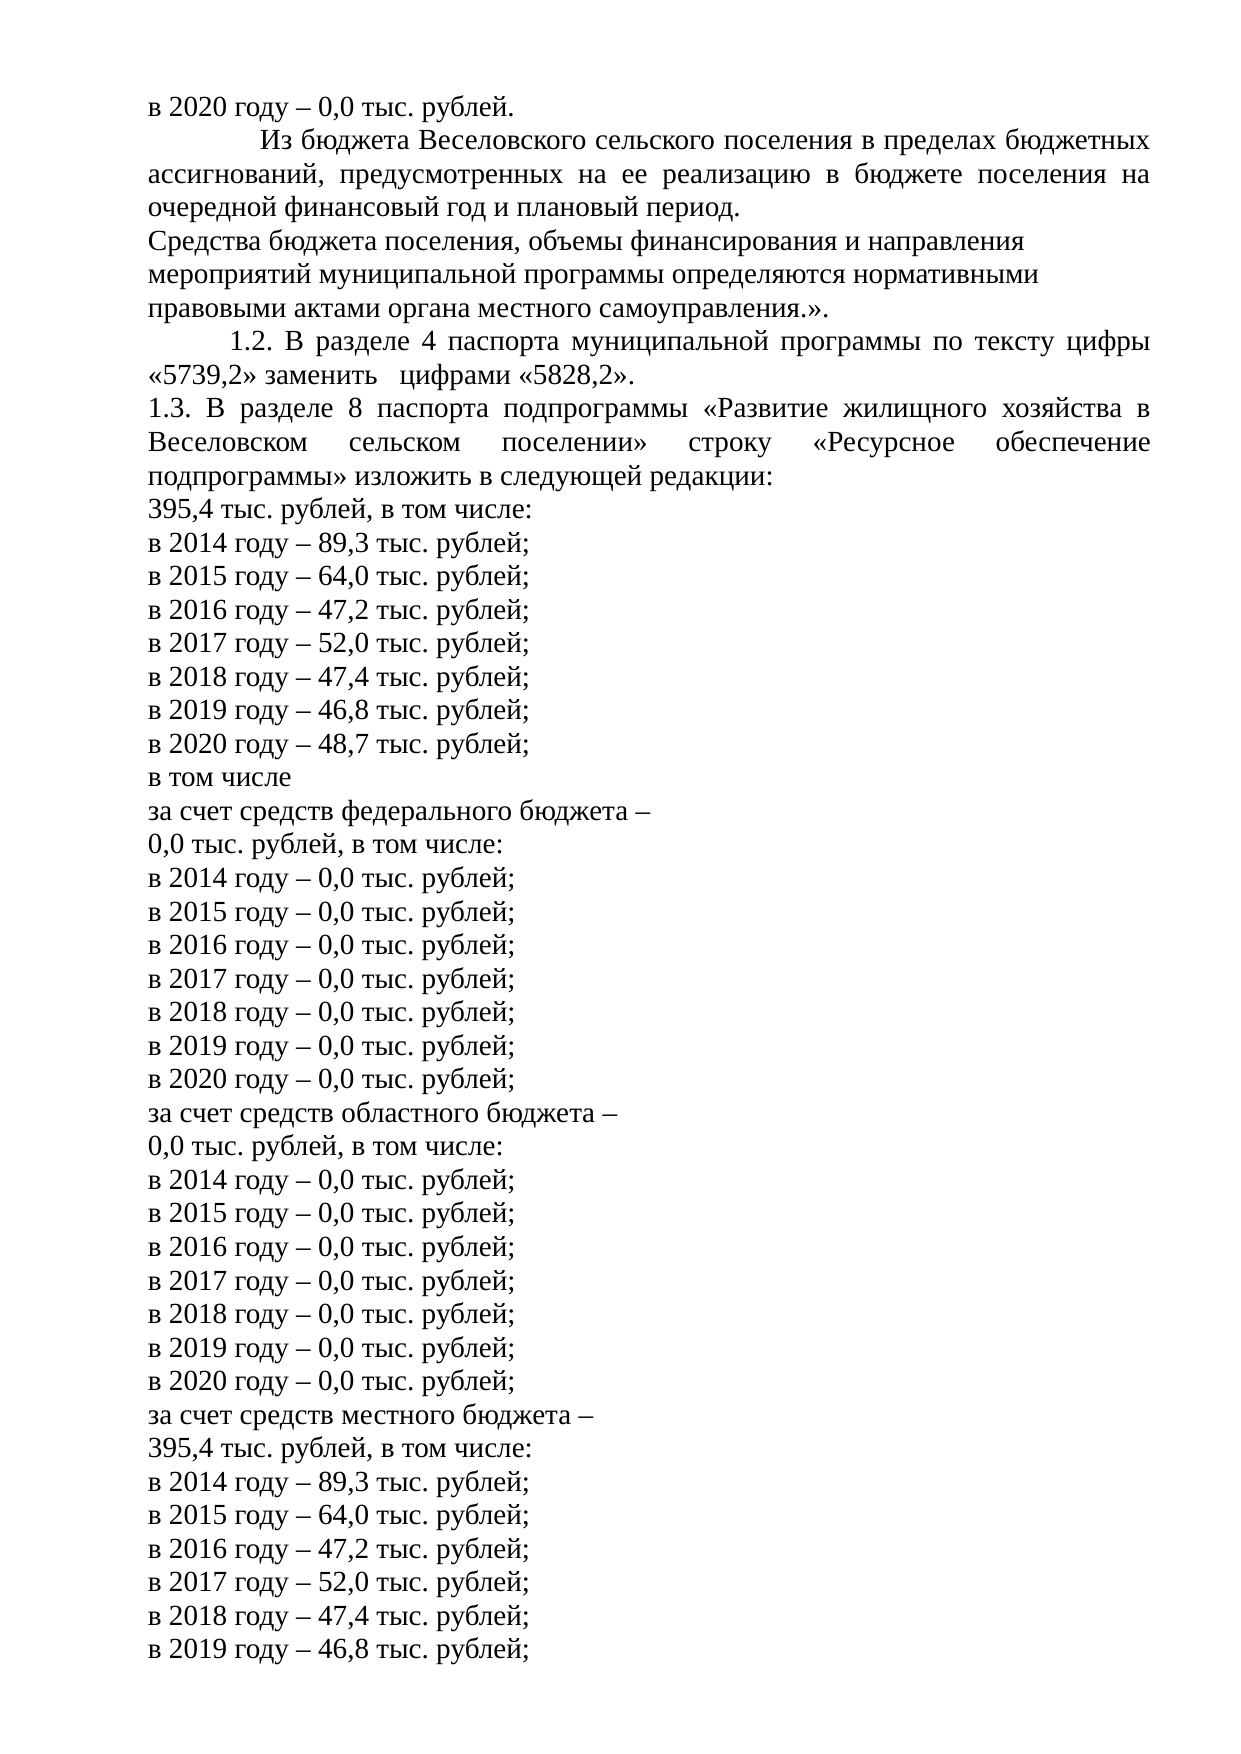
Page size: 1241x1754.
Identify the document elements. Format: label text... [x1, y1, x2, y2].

text в 2016 году – 0,0 тыс. рублей; [148, 927, 1152, 961]
text в том числе [148, 759, 1152, 793]
text Средства бюджета поселения, объемы финансирования и направления мероприятий муниципальной программы определяются нормативными правовыми актами органа местного самоуправления.». [148, 223, 1152, 323]
text в 2019 году – 46,8 тыс. рублей; [148, 1632, 1152, 1665]
text в 2014 году – 0,0 тыс. рублей; [148, 1162, 1152, 1196]
text в 2020 году – 48,7 тыс. рублей; [148, 726, 1152, 759]
text 0,0 тыс. рублей, в том числе: [148, 1128, 1152, 1162]
text в 2018 году – 47,4 тыс. рублей; [148, 1598, 1152, 1632]
text в 2020 году – 0,0 тыс. рублей; [148, 1363, 1152, 1397]
text в 2018 году – 0,0 тыс. рублей; [148, 994, 1152, 1028]
text в 2018 году – 47,4 тыс. рублей; [148, 659, 1152, 692]
text 395,4 тыс. рублей, в том числе: [148, 1430, 1152, 1464]
text 1.3. В разделе 8 паспорта подпрограммы «Развитие жилищного хозяйства в Веселовском сельском поселении» строку «Ресурсное обеспечение подпрограммы» изложить в следующей редакции: [148, 391, 1152, 491]
text в 2017 году – 0,0 тыс. рублей; [148, 961, 1152, 994]
text 1.2. В разделе 4 паспорта муниципальной программы по тексту цифры «5739,2» заменить цифрами «5828,2». [148, 323, 1152, 391]
text в 2016 году – 0,0 тыс. рублей; [148, 1229, 1152, 1263]
text в 2019 году – 0,0 тыс. рублей; [148, 1028, 1152, 1061]
text в 2016 году – 47,2 тыс. рублей; [148, 1531, 1152, 1564]
text за счет средств местного бюджета – [148, 1397, 1152, 1430]
text 0,0 тыс. рублей, в том числе: [148, 827, 1152, 860]
text в 2014 году – 89,3 тыс. рублей; [148, 525, 1152, 558]
text в 2015 году – 64,0 тыс. рублей; [148, 558, 1152, 592]
text за счет средств федерального бюджета – [148, 793, 1152, 827]
text за счет средств областного бюджета – [148, 1095, 1152, 1128]
text в 2014 году – 0,0 тыс. рублей; [148, 860, 1152, 894]
text в 2015 году – 0,0 тыс. рублей; [148, 1196, 1152, 1229]
text в 2017 году – 52,0 тыс. рублей; [148, 625, 1152, 659]
text в 2019 году – 0,0 тыс. рублей; [148, 1330, 1152, 1363]
text в 2015 году – 0,0 тыс. рублей; [148, 894, 1152, 927]
text в 2016 году – 47,2 тыс. рублей; [148, 592, 1152, 625]
text в 2018 году – 0,0 тыс. рублей; [148, 1296, 1152, 1330]
text в 2020 году – 0,0 тыс. рублей. [148, 89, 1152, 122]
text в 2020 году – 0,0 тыс. рублей; [148, 1061, 1152, 1095]
text в 2019 году – 46,8 тыс. рублей; [148, 692, 1152, 726]
text 395,4 тыс. рублей, в том числе: [148, 491, 1152, 525]
text в 2015 году – 64,0 тыс. рублей; [148, 1497, 1152, 1531]
text Из бюджета Веселовского сельского поселения в пределах бюджетных ассигнований, предусмотренных на ее реализацию в бюджете поселения на очередной финансовый год и плановый период. [148, 122, 1152, 223]
text в 2017 году – 52,0 тыс. рублей; [148, 1564, 1152, 1598]
text в 2017 году – 0,0 тыс. рублей; [148, 1263, 1152, 1296]
text в 2014 году – 89,3 тыс. рублей; [148, 1464, 1152, 1497]
